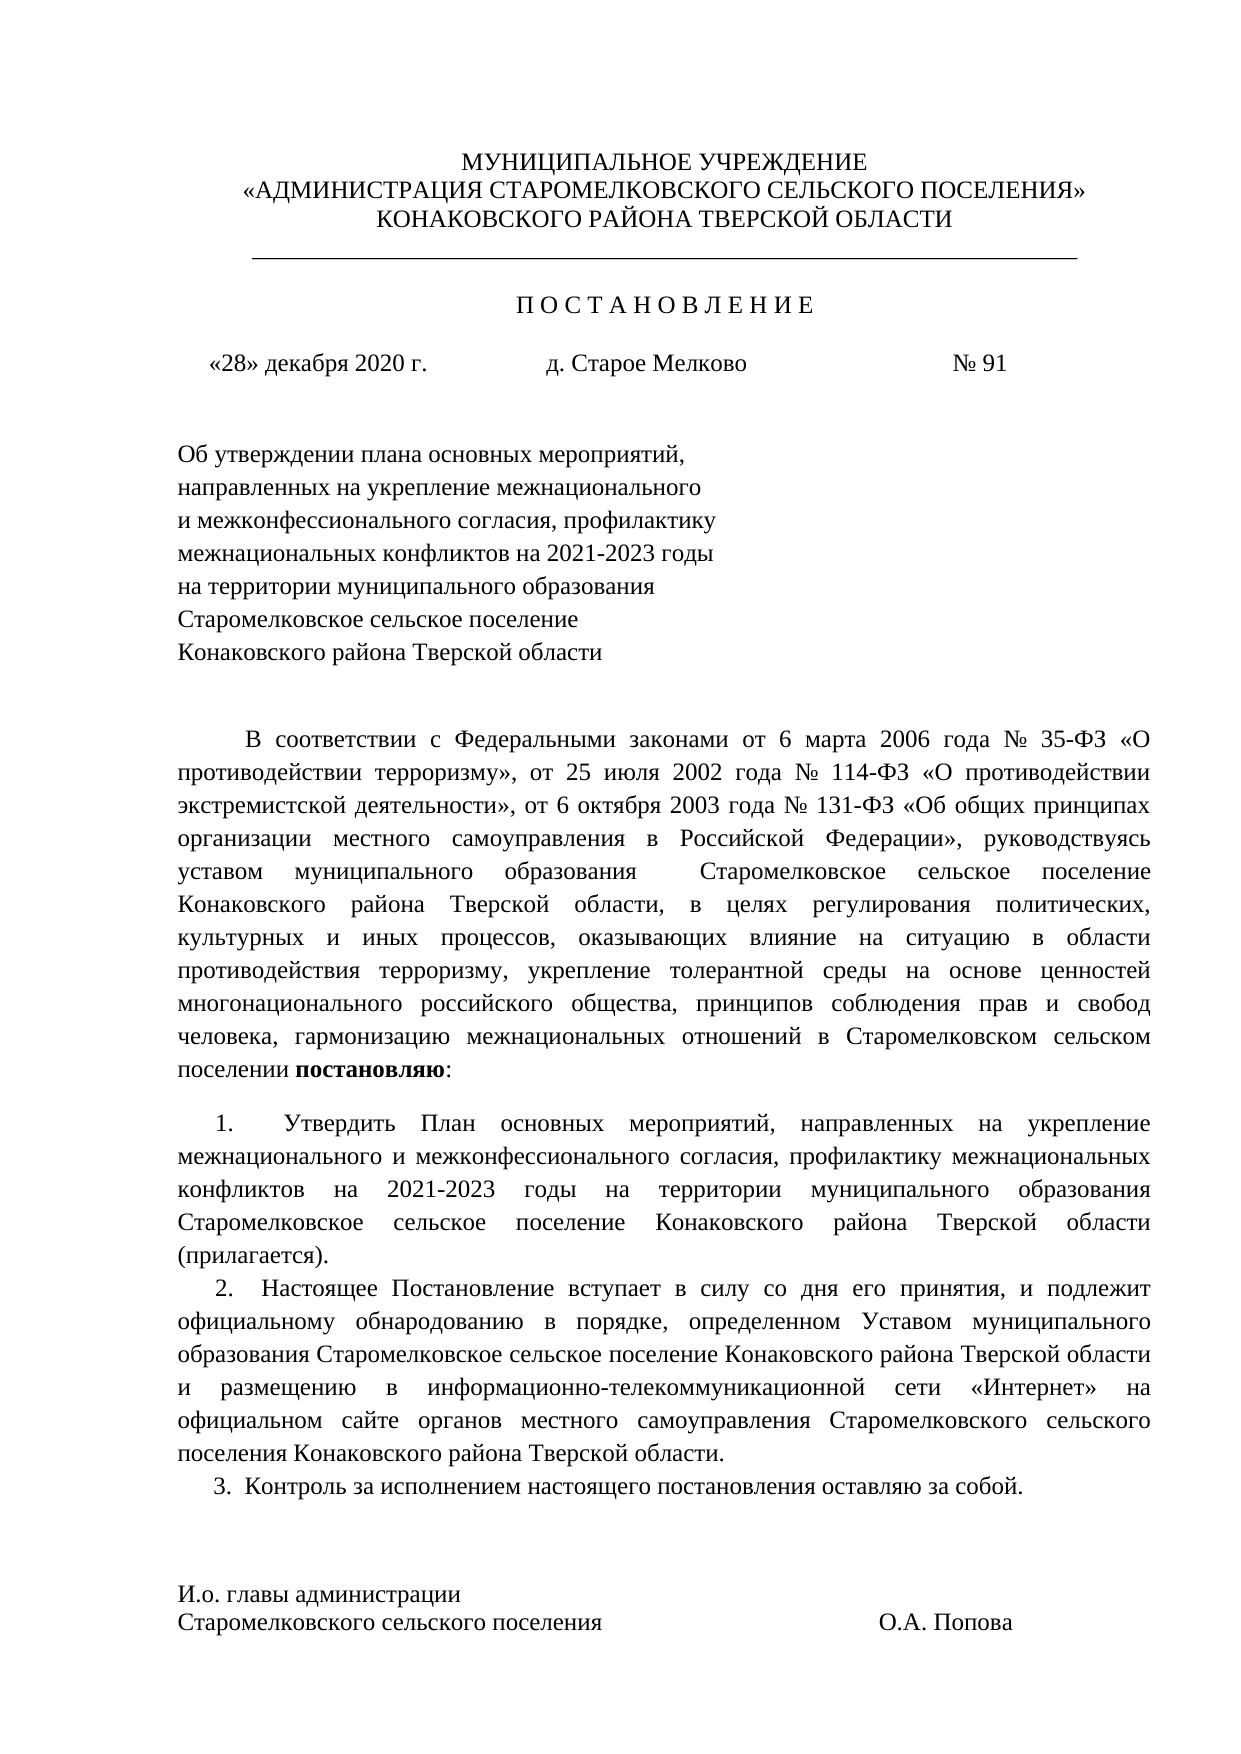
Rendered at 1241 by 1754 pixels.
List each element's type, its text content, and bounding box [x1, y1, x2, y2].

text Конаковского района Тверской области [177, 637, 1152, 666]
text В соответствии с Федеральными законами от 6 марта 2006 года № 35-ФЗ «О противодействии терроризму», от 25 июля 2002 года № 114-ФЗ «О противодействии экстремистской деятельности», от 6 октября 2003 года № 131-ФЗ «Об общих принципах организации местного самоуправления в Российской Федерации», руководствуясь уставом муниципального образования Старомелковское сельское поселение Конаковского района Тверской области, в целях регулирования политических, культурных и иных процессов, оказывающих влияние на ситуацию в области противодействия терроризму, укрепление толерантной среды на основе ценностей многонационального российского общества, принципов соблюдения прав и свобод человека, гармонизацию межнациональных отношений в Старомелковском сельском поселении постановляю: [177, 724, 1152, 1083]
text __________________________________________________________________ [177, 233, 1152, 262]
text Об утверждении плана основных мероприятий, [177, 439, 1152, 467]
text межнациональных конфликтов на 2021-2023 годы [177, 538, 1152, 566]
text 3. Контроль за исполнением настоящего постановления оставляю за собой. [177, 1471, 1152, 1500]
text МУНИЦИПАЛЬНОЕ УЧРЕЖДЕНИЕ [177, 147, 1152, 176]
text П О С Т А Н О В Л Е Н И Е [177, 291, 1152, 319]
text направленных на укрепление межнационального [177, 472, 1152, 500]
text Старомелковского сельского поселения О.А. Попова [177, 1607, 1152, 1636]
text «28» декабря 2020 г. д. Старое Мелково № 91 [177, 348, 1152, 377]
text 2. Настоящее Постановление вступает в силу со дня его принятия, и подлежит официальному обнародованию в порядке, определенном Уставом муниципального образования Старомелковское сельское поселение Конаковского района Тверской области и размещению в информационно-телекоммуникационной сети «Интернет» на официальном сайте органов местного самоуправления Старомелковского сельского поселения Конаковского района Тверской области. [177, 1273, 1152, 1467]
text Старомелковское сельское поселение [177, 604, 1152, 632]
text и межконфессионального согласия, профилактику [177, 505, 1152, 533]
text «АДМИНИСТРАЦИЯ СТАРОМЕЛКОВСКОГО СЕЛЬСКОГО ПОСЕЛЕНИЯ» [177, 176, 1152, 204]
text 1. Утвердить План основных мероприятий, направленных на укрепление межнационального и межконфессионального согласия, профилактику межнациональных конфликтов на 2021-2023 годы на территории муниципального образования Старомелковское сельское поселение Конаковского района Тверской области (прилагается). [177, 1108, 1152, 1268]
text КОНАКОВСКОГО РАЙОНА ТВЕРСКОЙ ОБЛАСТИ [177, 204, 1152, 233]
text на территории муниципального образования [177, 571, 1152, 599]
text И.о. главы администрации [177, 1579, 1152, 1607]
